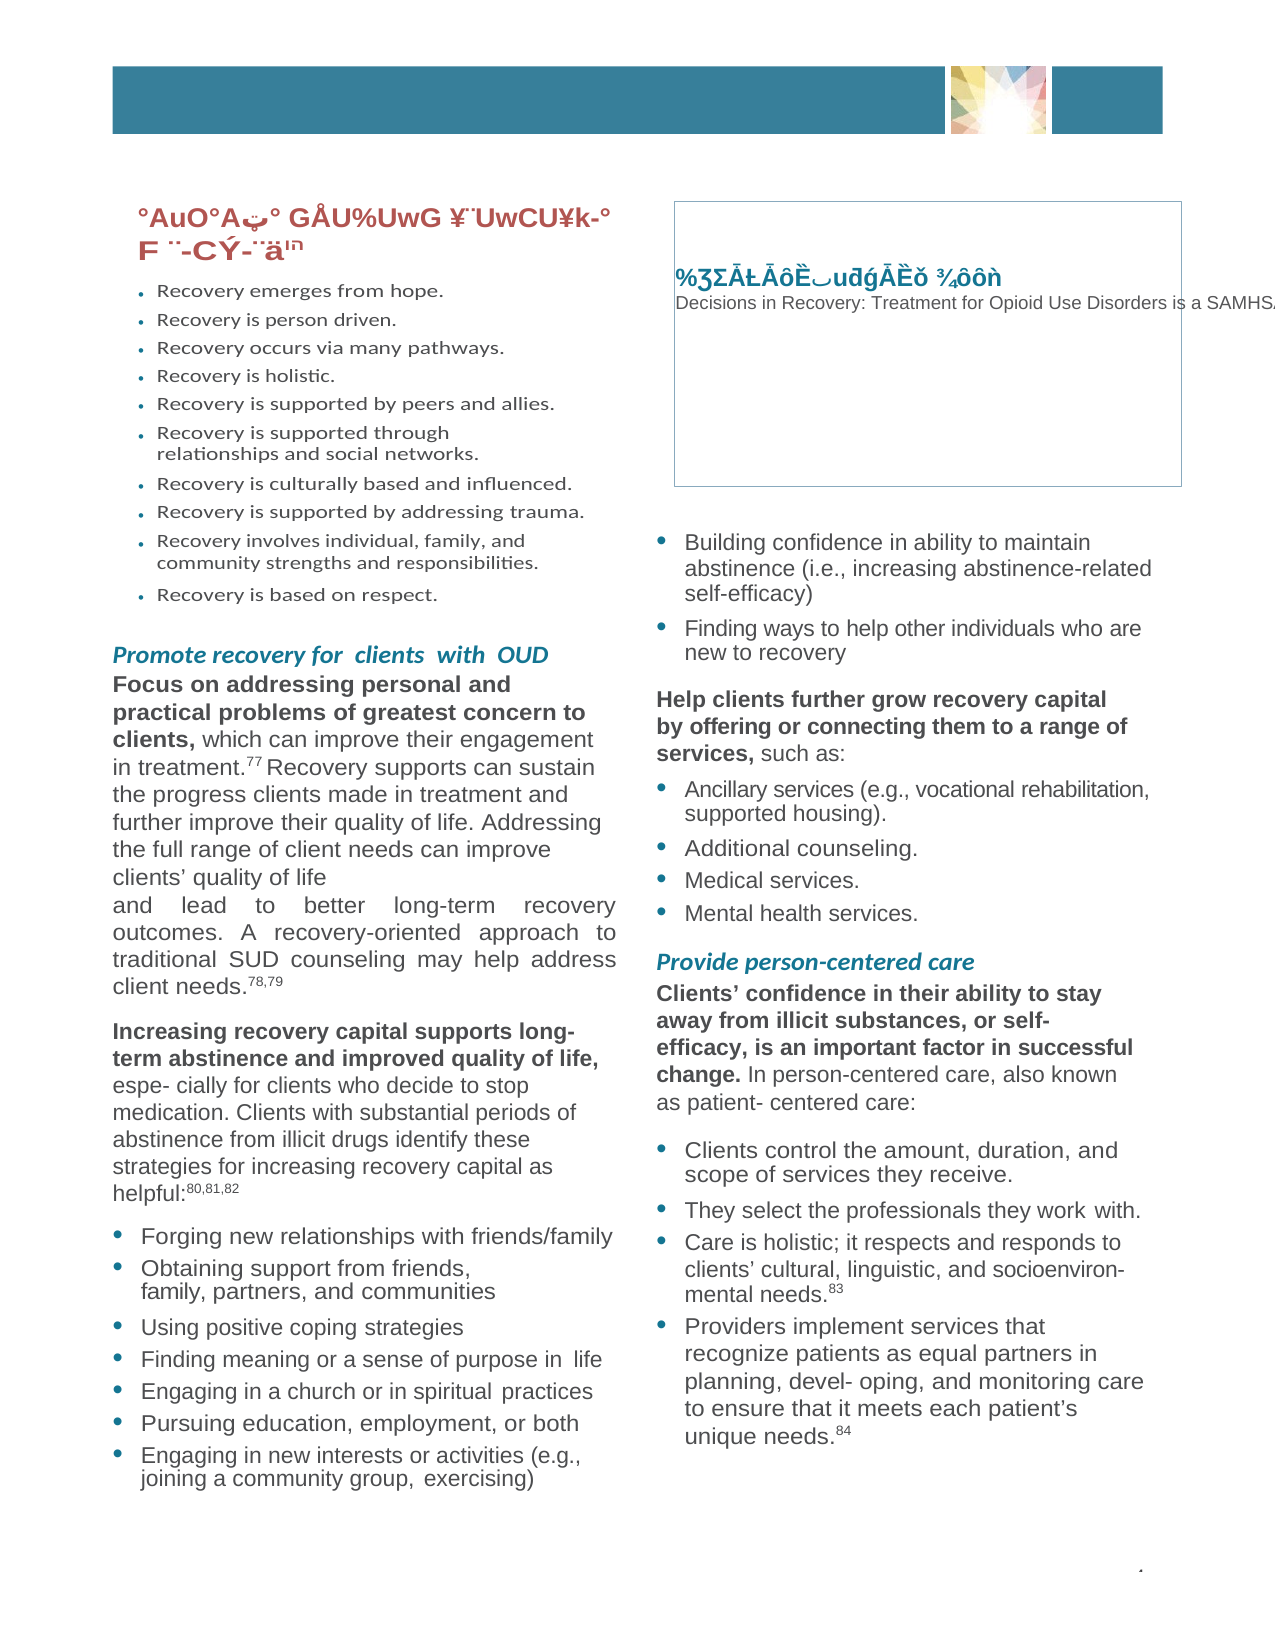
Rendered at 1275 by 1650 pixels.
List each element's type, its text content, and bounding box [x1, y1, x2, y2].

list Using positive coping strategies [112, 1309, 622, 1342]
list Forging new relationships with friends/family [112, 1218, 622, 1251]
list Obtaining support from friends, family, partners, and communities [112, 1254, 540, 1304]
text and lead to better long-term recovery outcomes. A recovery-oriented approach to traditional SUD counseling may help address client needs.78,79 [112, 892, 616, 999]
list Clients control the amount, duration, and scope of services they receive. [656, 1136, 1119, 1187]
list Finding meaning or a sense of purpose in life [112, 1342, 622, 1374]
list Engaging in a church or in spiritual practices [112, 1374, 622, 1406]
list Additional counseling. [656, 831, 1175, 863]
list Pursuing education, employment, or both [112, 1406, 622, 1438]
list Recovery is supported through relationships and social networks. [138, 416, 573, 465]
text Increasing recovery capital supports long-term abstinence and improved quality of life, espe- cially for clients who decide to stop medication. Clients with substantial periods of abstinence from illicit drugs identify these strategies for increasing recovery capital as helpful:80,81,82 [112, 1018, 618, 1207]
list Providers implement services that recognize patients as equal partners in planning, devel- oping, and monitoring care to ensure that it meets each patient’s unique needs.84 [656, 1312, 1147, 1450]
list Finding ways to help other individuals who are new to recovery [656, 614, 1152, 665]
list Recovery is supported by peers and allies. [138, 388, 622, 416]
list They select the professionals they work with. [656, 1192, 1175, 1225]
list Engaging in new interests or activities (e.g., joining a community group, exercising) [112, 1441, 588, 1492]
list Recovery is based on respect. [138, 574, 622, 607]
text F ¨-CÝ-¨äהו [137, 235, 622, 266]
list Recovery is holistic. [138, 360, 622, 388]
list Recovery involves individual, family, and community strengths and responsibilities. [138, 524, 552, 574]
text Clients’ conﬁdence in their ability to stay away from illicit substances, or self-efﬁcacy, is an important factor in successful change. In person-centered care, also known as patient- centered care: [656, 980, 1137, 1115]
list Recovery is person driven. [138, 304, 622, 332]
list Recovery emerges from hope. [138, 273, 622, 304]
list Mental health services. [656, 895, 1175, 928]
list Recovery is culturally based and inﬂuenced. [138, 465, 622, 496]
list Medical services. [656, 863, 1175, 895]
subtitle °AuO°Aټ° GÅU%UwG ¥¨UwCU¥k-° [137, 202, 622, 233]
list Recovery is supported by addressing trauma. [138, 496, 622, 524]
text Promote recovery for clients with OUD Focus on addressing personal and practical problems of greatest concern to clients, which can improve their engagement in treatment.77 Recovery supports can sustain the progress clients made in treatment and further improve their quality of life. Addressing the full range of client needs can improve clients’ quality of life [112, 639, 613, 890]
list Care is holistic; it respects and responds to clients’ cultural, linguistic, and socioenviron- mental needs.83 [656, 1225, 1136, 1307]
text Provide person-centered care [656, 946, 1175, 976]
list Building conﬁdence in ability to maintain abstinence (i.e., increasing abstinence-related self-efﬁcacy) [656, 525, 1154, 607]
list Recovery occurs via many pathways. [138, 332, 622, 360]
text Help clients further grow recovery capital by offering or connecting them to a range of services, such as: [656, 686, 1132, 766]
list Ancillary services (e.g., vocational rehabilitation, supported housing). [656, 775, 1159, 826]
picture [951, 66, 1046, 134]
